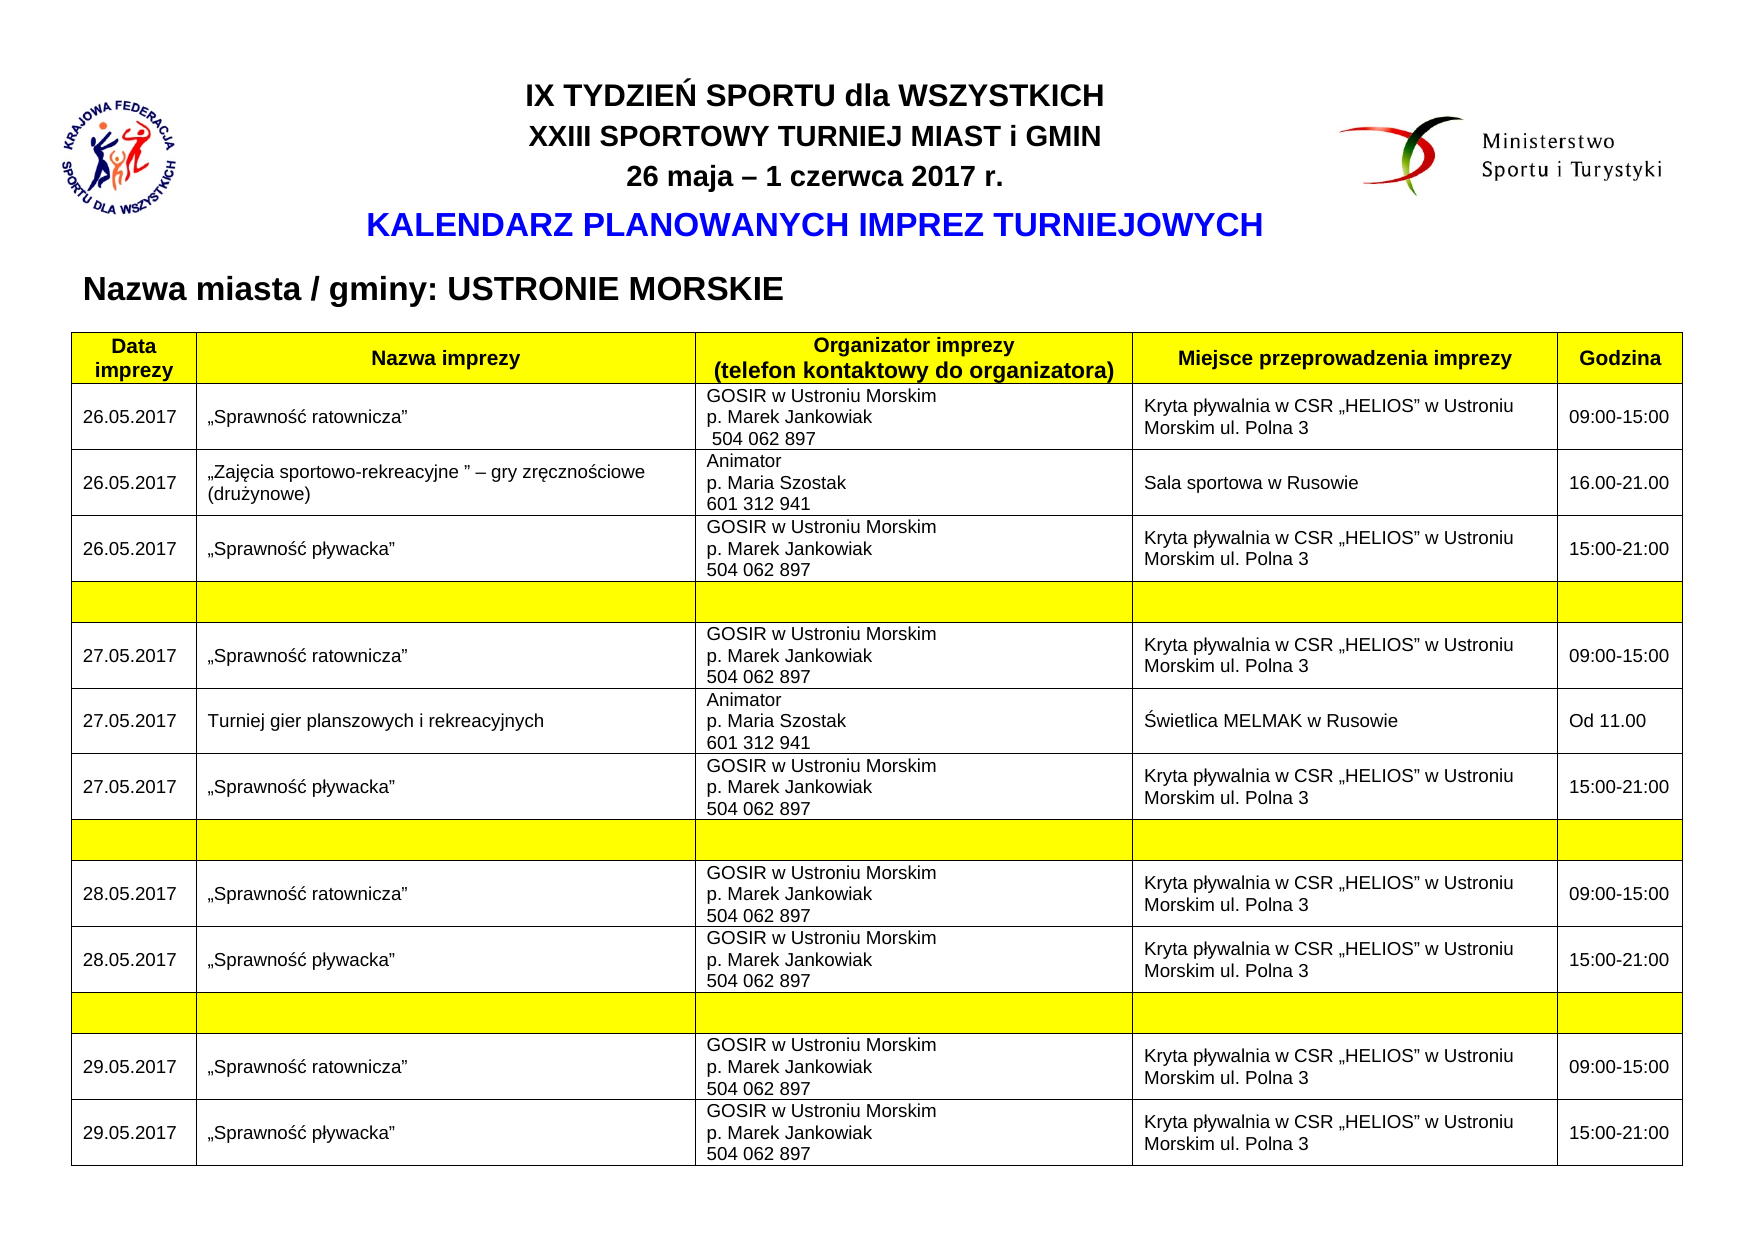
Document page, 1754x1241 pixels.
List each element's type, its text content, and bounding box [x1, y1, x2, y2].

table_cell Świetlica MELMAK w Rusowie [1133, 689, 1557, 753]
table_cell [1133, 993, 1557, 1033]
table_cell [197, 820, 695, 860]
table_cell [696, 582, 1132, 622]
table_cell GOSIR w Ustroniu Morskim p. Marek Jankowiak 504 062 897 [696, 861, 1132, 926]
table_cell 26.05.2017 [72, 384, 196, 449]
table_cell GOSIR w Ustroniu Morskim p. Marek Jankowiak 504 062 897 [696, 927, 1132, 992]
table_cell Kryta pływalnia w CSR „HELIOS” w Ustroniu Morskim ul. Polna 3 [1133, 623, 1557, 688]
table_cell 16.00-21.00 [1558, 450, 1682, 515]
table_cell [72, 993, 196, 1033]
table_cell Kryta pływalnia w CSR „HELIOS” w Ustroniu Morskim ul. Polna 3 [1133, 384, 1557, 449]
table_header [1334, 59, 1666, 243]
table_cell „Sprawność ratownicza” [197, 1034, 695, 1099]
table_cell 15:00-21:00 [1558, 1100, 1682, 1165]
table_header Data imprezy [72, 333, 196, 383]
table_cell [1133, 582, 1557, 622]
table_cell [72, 582, 196, 622]
table_cell 09:00-15:00 [1558, 1034, 1682, 1099]
table_cell 26.05.2017 [72, 516, 196, 581]
table_cell Animator p. Maria Szostak 601 312 941 [696, 450, 1132, 515]
table_header Organizator imprezy (telefon kontaktowy do organizatora) [696, 333, 1132, 383]
table_cell Kryta pływalnia w CSR „HELIOS” w Ustroniu Morskim ul. Polna 3 [1133, 861, 1557, 926]
table_cell „Sprawność pływacka” [197, 516, 695, 581]
table_cell Animator p. Maria Szostak 601 312 941 [696, 689, 1132, 753]
table_cell „Zajęcia sportowo-rekreacyjne ” – gry zręcznościowe (drużynowe) [197, 450, 695, 515]
table_cell 15:00-21:00 [1558, 516, 1682, 581]
table_cell [72, 820, 196, 860]
table_cell [696, 820, 1132, 860]
table_cell Od 11.00 [1558, 689, 1682, 753]
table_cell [696, 1100, 1132, 1165]
table_cell 29.05.2017 [72, 1034, 196, 1099]
table_cell GOSIR w Ustroniu Morskim p. Marek Jankowiak 504 062 897 [696, 623, 1132, 688]
table_cell GOSIR w Ustroniu Morskim p. Marek Jankowiak 504 062 897 [696, 516, 1132, 581]
picture [1335, 93, 1665, 222]
table_cell 09:00-15:00 [1558, 861, 1682, 926]
table_cell Kryta pływalnia w CSR „HELIOS” w Ustroniu Morskim ul. Polna 3 [1133, 1034, 1557, 1099]
table_cell 28.05.2017 [72, 927, 196, 992]
table_cell [1133, 820, 1557, 860]
table_cell Kryta pływalnia w CSR „HELIOS” w Ustroniu Morskim ul. Polna 3 [1133, 516, 1557, 581]
table_cell 27.05.2017 [72, 689, 196, 753]
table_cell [1133, 1100, 1557, 1165]
table_header Miejsce przeprowadzenia imprezy [1133, 333, 1557, 383]
table_cell [1558, 993, 1682, 1033]
picture [58, 97, 180, 218]
table_header Nazwa imprezy [197, 333, 695, 383]
table_cell [1558, 582, 1682, 622]
table_cell „Sprawność pływacka” [197, 927, 695, 992]
table_cell „Sprawność ratownicza” [197, 861, 695, 926]
table_cell [197, 582, 695, 622]
table_cell Sala sportowa w Rusowie [1133, 450, 1557, 515]
table_cell 15:00-21:00 [1558, 754, 1682, 819]
table_cell 15:00-21:00 [1558, 927, 1682, 992]
table_cell „Sprawność ratownicza” [197, 384, 695, 449]
table_cell GOSIR w Ustroniu Morskim p. Marek Jankowiak 504 062 897 [696, 1034, 1132, 1099]
table_cell 28.05.2017 [72, 861, 196, 926]
table_header Godzina [1558, 333, 1682, 383]
text Nazwa miasta / gminy: USTRONIE MORSKIE [83, 268, 1671, 307]
table_cell [1558, 820, 1682, 860]
table_cell 27.05.2017 [72, 754, 196, 819]
table_header [59, 59, 296, 243]
table_cell 29.05.2017 [72, 1100, 196, 1165]
table_cell Turniej gier planszowych i rekreacyjnych [197, 689, 695, 753]
table_cell GOSIR w Ustroniu Morskim p. Marek Jankowiak 504 062 897 [696, 384, 1132, 449]
table_cell GOSIR w Ustroniu Morskim p. Marek Jankowiak 504 062 897 [696, 754, 1132, 819]
table_cell 09:00-15:00 [1558, 623, 1682, 688]
table_cell 27.05.2017 [72, 623, 196, 688]
table_cell „Sprawność pływacka” [197, 1100, 695, 1165]
table_cell [696, 993, 1132, 1033]
table_cell Kryta pływalnia w CSR „HELIOS” w Ustroniu Morskim ul. Polna 3 [1133, 754, 1557, 819]
table_cell „Sprawność pływacka” [197, 754, 695, 819]
table_header IX TYDZIEŃ SPORTU dla WSZYSTKICH XXIII SPORTOWY TURNIEJ MIAST i GMIN 26 maja – 1 czerwca 2017 r. KALENDARZ PLANOWANYCH IMPREZ TURNIEJOWYCH [296, 59, 1334, 243]
table_cell 26.05.2017 [72, 450, 196, 515]
table_cell Kryta pływalnia w CSR „HELIOS” w Ustroniu Morskim ul. Polna 3 [1133, 927, 1557, 992]
table_cell 09:00-15:00 [1558, 384, 1682, 449]
table_cell „Sprawność ratownicza” [197, 623, 695, 688]
table_cell [197, 993, 695, 1033]
